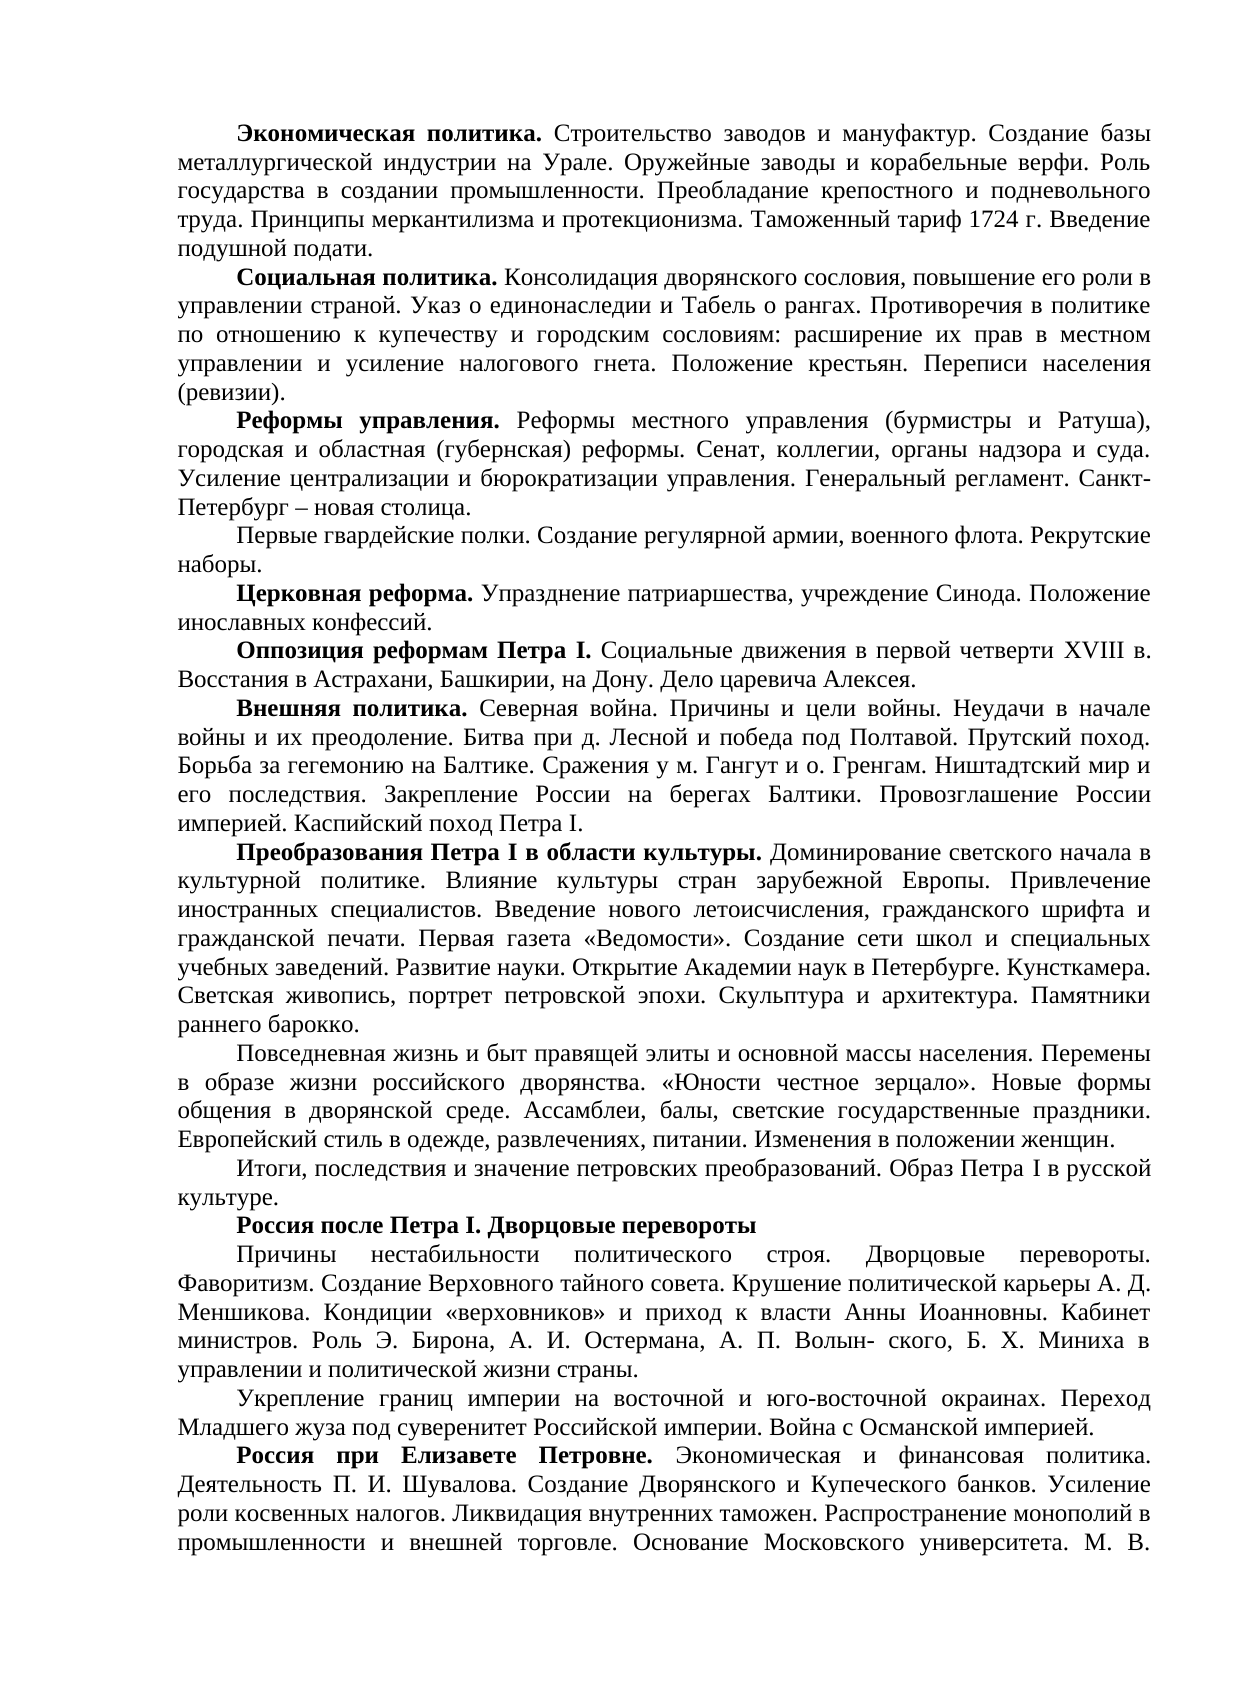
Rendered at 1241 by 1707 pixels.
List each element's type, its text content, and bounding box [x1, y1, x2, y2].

text Социальная политика. Консолидация дворянского сословия, повышение его роли в управлении страной. Указ о единонаследии и Табель о рангах. Противоречия в политике по отношению к купечеству и городским сословиям: расширение их прав в местном управлении и усиление налогового гнета. Положение крестьян. Переписи населения (ревизии). [177, 262, 1152, 406]
text Реформы управления. Реформы местного управления (бурмистры и Ратуша), городская и областная (губернская) реформы. Сенат, коллегии, органы надзора и суда. Усиление централизации и бюрократизации управления. Генеральный регламент. Санкт-Петербург – новая столица. [177, 406, 1152, 521]
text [177, 1441, 1152, 1556]
text Внешняя политика. Северная война. Причины и цели войны. Неудачи в начале войны и их преодоление. Битва при д. Лесной и победа под Полтавой. Прутский поход. Борьба за гегемонию на Балтике. Сражения у м. Гангут и о. Гренгам. Ништадтский мир и его последствия. Закрепление России на берегах Балтики. Провозглашение России империей. Каспийский поход Петра I. [177, 693, 1152, 837]
text Преобразования Петра I в области культуры. Доминирование светского начала в культурной политике. Влияние культуры стран зарубежной Европы. Привлечение иностранных специалистов. Введение нового летоисчисления, гражданского шрифта и гражданской печати. Первая газета «Ведомости». Создание сети школ и специальных учебных заведений. Развитие науки. Открытие Академии наук в Петербурге. Кунсткамера. Светская живопись, портрет петровской эпохи. Скульптура и архитектура. Памятники раннего барокко. [177, 837, 1152, 1038]
text Повседневная жизнь и быт правящей элиты и основной массы населения. Перемены в образе жизни российского дворянства. «Юности честное зерцало». Новые формы общения в дворянской среде. Ассамблеи, балы, светские государственные праздники. Европейский стиль в одежде, развлечениях, питании. Изменения в положении женщин. [177, 1038, 1152, 1153]
text Церковная реформа. Упразднение патриаршества, учреждение Синода. Положение инославных конфессий. [177, 578, 1152, 636]
text Оппозиция реформам Петра I. Социальные движения в первой четверти XVIII в. Восстания в Астрахани, Башкирии, на Дону. Дело царевича Алексея. [177, 636, 1152, 693]
text Укрепление границ империи на восточной и юго-восточной окраинах. Переход Младшего жуза под суверенитет Российской империи. Война с Османской империей. [177, 1383, 1152, 1441]
text Экономическая политика. Строительство заводов и мануфактур. Создание базы металлургической индустрии на Урале. Оружейные заводы и корабельные верфи. Роль государства в создании промышленности. Преобладание крепостного и подневольного труда. Принципы меркантилизма и протекционизма. Таможенный тариф 1724 г. Введение подушной подати. [177, 118, 1152, 262]
text Первые гвардейские полки. Создание регулярной армии, военного флота. Рекрутские наборы. [177, 521, 1152, 578]
text Итоги, последствия и значение петровских преобразований. Образ Петра I в русской культуре. [177, 1153, 1152, 1211]
text Причины нестабильности политического строя. Дворцовые перевороты. Фаворитизм. Создание Верховного тайного совета. Крушение политической карьеры А. Д. Меншикова. Кондиции «верховников» и приход к власти Анны Иоанновны. Кабинет министров. Роль Э. Бирона, А. И. Остермана, А. П. Волын- ского, Б. Х. Миниха в управлении и политической жизни страны. [177, 1239, 1152, 1383]
text Россия после Петра I. Дворцовые перевороты [177, 1211, 1152, 1239]
